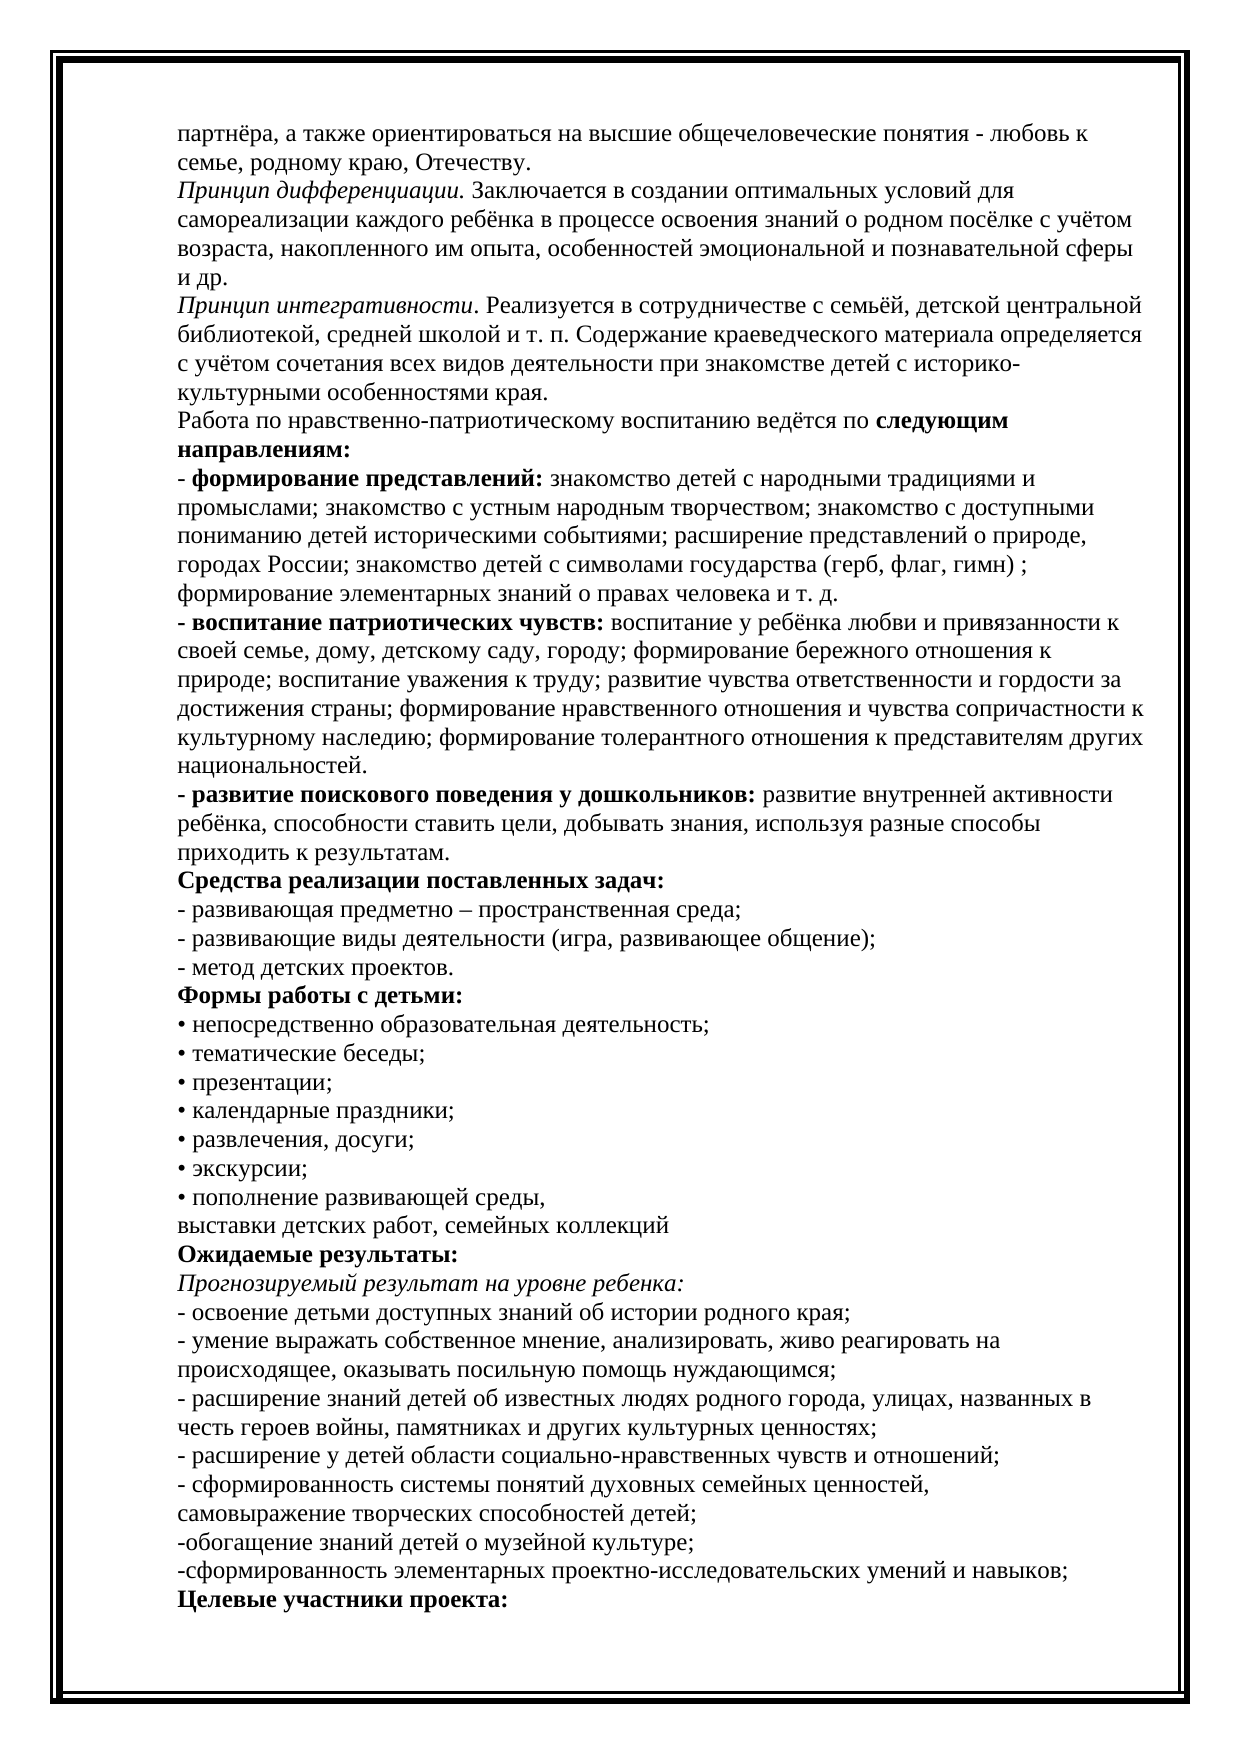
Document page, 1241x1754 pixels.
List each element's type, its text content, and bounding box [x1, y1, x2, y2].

text - формирование представлений: знакомство детей с народными традициями и промыслами; знакомство с устным народным творчеством; знакомство с доступными пониманию детей историческими событиями; расширение представлений о природе, городах России; знакомство детей с символами государства (герб, флаг, гимн) ; формирование элементарных знаний о правах человека и т. д. [177, 463, 1152, 607]
text • тематические беседы; [177, 1038, 1152, 1067]
text • экскурсии; [177, 1153, 1152, 1182]
text Работа по нравственно-патриотическому воспитанию ведётся по следующим направлениям: [177, 406, 1152, 463]
text - воспитание патриотических чувств: воспитание у ребёнка любви и привязанности к своей семье, дому, детскому саду, городу; формирование бережного отношения к природе; воспитание уважения к труду; развитие чувства ответственности и гордости за достижения страны; формирование нравственного отношения и чувства сопричастности к культурному наследию; формирование толерантного отношения к представителям других национальностей. [177, 607, 1152, 779]
text - метод детских проектов. [177, 952, 1152, 981]
text Формы работы с детьми: [177, 981, 1152, 1009]
text - освоение детьми доступных знаний об истории родного края; [177, 1297, 1152, 1326]
text • непосредственно образовательная деятельность; [177, 1009, 1152, 1038]
text • календарные праздники; [177, 1096, 1152, 1124]
text - развивающие виды деятельности (игра, развивающее общение); [177, 923, 1152, 952]
text • развлечения, досуги; [177, 1124, 1152, 1153]
text Прогнозируемый результат на уровне ребенка: [177, 1268, 1152, 1297]
text - развитие поискового поведения у дошкольников: развитие внутренней активности ребёнка, способности ставить цели, добывать знания, используя разные способы приходить к результатам. [177, 779, 1152, 866]
text - развивающая предметно – пространственная среда; [177, 894, 1152, 923]
text - умение выражать собственное мнение, анализировать, живо реагировать на происходящее, оказывать посильную помощь нуждающимся; [177, 1326, 1152, 1383]
text Целевые участники проекта: [177, 1584, 1152, 1613]
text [177, 118, 1152, 176]
text Принцип интегративности. Реализуется в сотрудничестве с семьёй, детской центральной библиотекой, средней школой и т. п. Содержание краеведческого материала определяется с учётом сочетания всех видов деятельности при знакомстве детей с историко-культурными особенностями края. [177, 291, 1152, 406]
text выставки детских работ, семейных коллекций [177, 1211, 1152, 1239]
text Ожидаемые результаты: [177, 1239, 1152, 1268]
text - расширение знаний детей об известных людях родного города, улицах, названных в честь героев войны, памятниках и других культурных ценностях; - расширение у детей области социально-нравственных чувств и отношений; [177, 1383, 1152, 1469]
text • пополнение развивающей среды, [177, 1182, 1152, 1211]
text Средства реализации поставленных задач: [177, 866, 1152, 894]
text самовыражение творческих способностей детей; -обогащение знаний детей о музейной культуре; -сформированность элементарных проектно-исследовательских умений и навыков; [177, 1498, 1152, 1584]
text • презентации; [177, 1067, 1152, 1096]
text - сформированность системы понятий духовных семейных ценностей, [177, 1469, 1152, 1498]
text Принцип дифференциации. Заключается в создании оптимальных условий для самореализации каждого ребёнка в процессе освоения знаний о родном посёлке с учётом возраста, накопленного им опыта, особенностей эмоциональной и познавательной сферы и др. [177, 176, 1152, 291]
